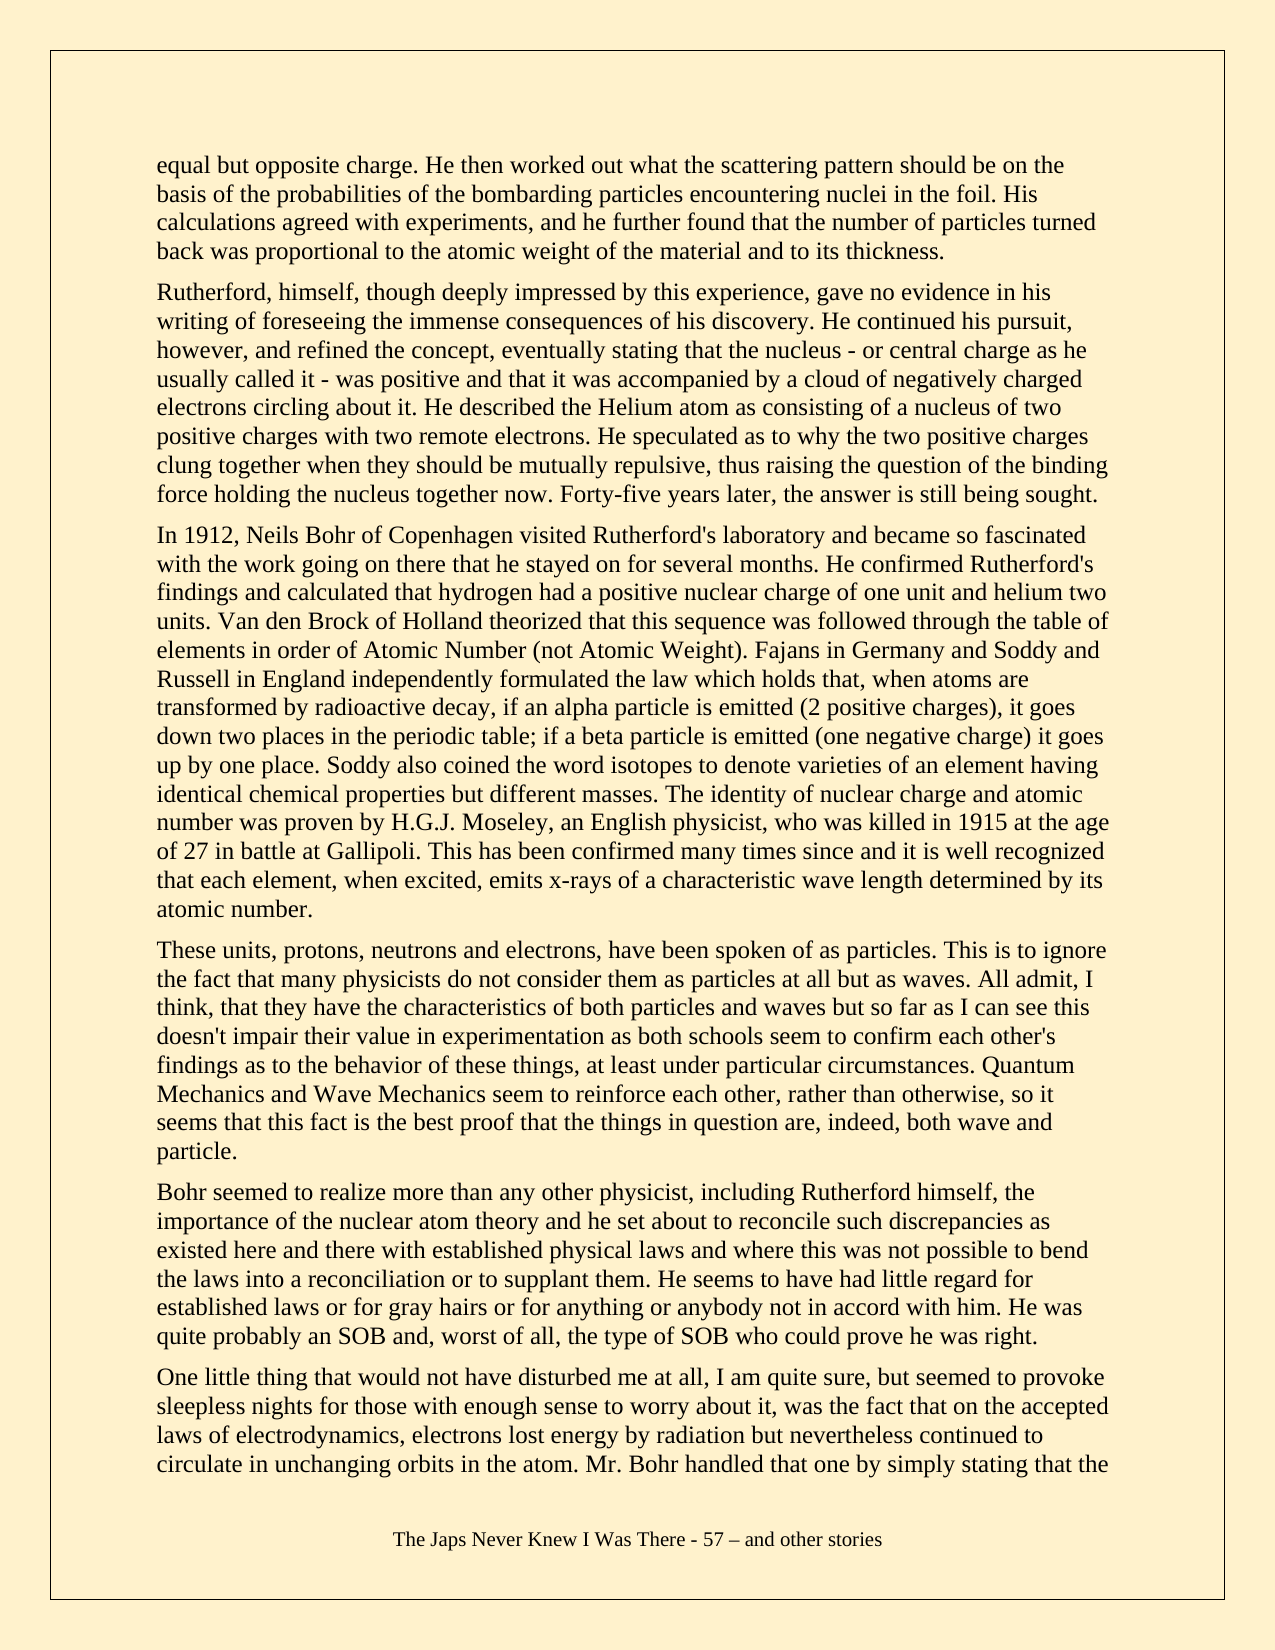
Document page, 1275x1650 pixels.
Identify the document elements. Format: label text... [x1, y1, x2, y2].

text Bohr seemed to realize more than any other physicist, including Rutherford himself, the importance of the nuclear atom theory and he set about to reconcile such discrepancies as existed here and there with established physical laws and where this was not possible to bend the laws into a reconciliation or to supplant them. He seems to have had little regard for established laws or for gray hairs or for anything or anybody not in accord with him. He was quite probably an SOB and, worst of all, the type of SOB who could prove he was right. [156, 1177, 1119, 1350]
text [156, 1362, 1119, 1477]
text In 1912, Neils Bohr of Copenhagen visited Rutherford's laboratory and became so fascinated with the work going on there that he stayed on for several months. He confirmed Rutherford's findings and calculated that hydrogen had a positive nuclear charge of one unit and helium two units. Van den Brock of Holland theorized that this sequence was followed through the table of elements in order of Atomic Number (not Atomic Weight). Fajans in Germany and Soddy and Russell in England independently formulated the law which holds that, when atoms are transformed by radioactive decay, if an alpha particle is emitted (2 positive charges), it goes down two places in the periodic table; if a beta particle is emitted (one negative charge) it goes up by one place. Soddy also coined the word isotopes to denote varieties of an element having identical chemical properties but different masses. The identity of nuclear charge and atomic number was proven by H.G.J. Moseley, an English physicist, who was killed in 1915 at the age of 27 in battle at Gallipoli. This has been confirmed many times since and it is well recognized that each element, when excited, emits x-rays of a characteristic wave length determined by its atomic number. [156, 520, 1119, 922]
text Rutherford, himself, though deeply impressed by this experience, gave no evidence in his writing of foreseeing the immense consequences of his discovery. He continued his pursuit, however, and refined the concept, eventually stating that the nucleus - or central charge as he usually called it - was positive and that it was accompanied by a cloud of negatively charged electrons circling about it. He described the Helium atom as consisting of a nucleus of two positive charges with two remote electrons. He speculated as to why the two positive charges clung together when they should be mutually repulsive, thus raising the question of the binding force holding the nucleus together now. Forty-five years later, the answer is still being sought. [156, 277, 1119, 507]
text These units, protons, neutrons and electrons, have been spoken of as particles. This is to ignore the fact that many physicists do not consider them as particles at all but as waves. All admit, I think, that they have the characteristics of both particles and waves but so far as I can see this doesn't impair their value in experimentation as both schools seem to confirm each other's findings as to the behavior of these things, at least under particular circumstances. Quantum Mechanics and Wave Mechanics seem to reinforce each other, rather than otherwise, so it seems that this fact is the best proof that the things in question are, indeed, both wave and particle. [156, 935, 1119, 1165]
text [156, 150, 1119, 265]
